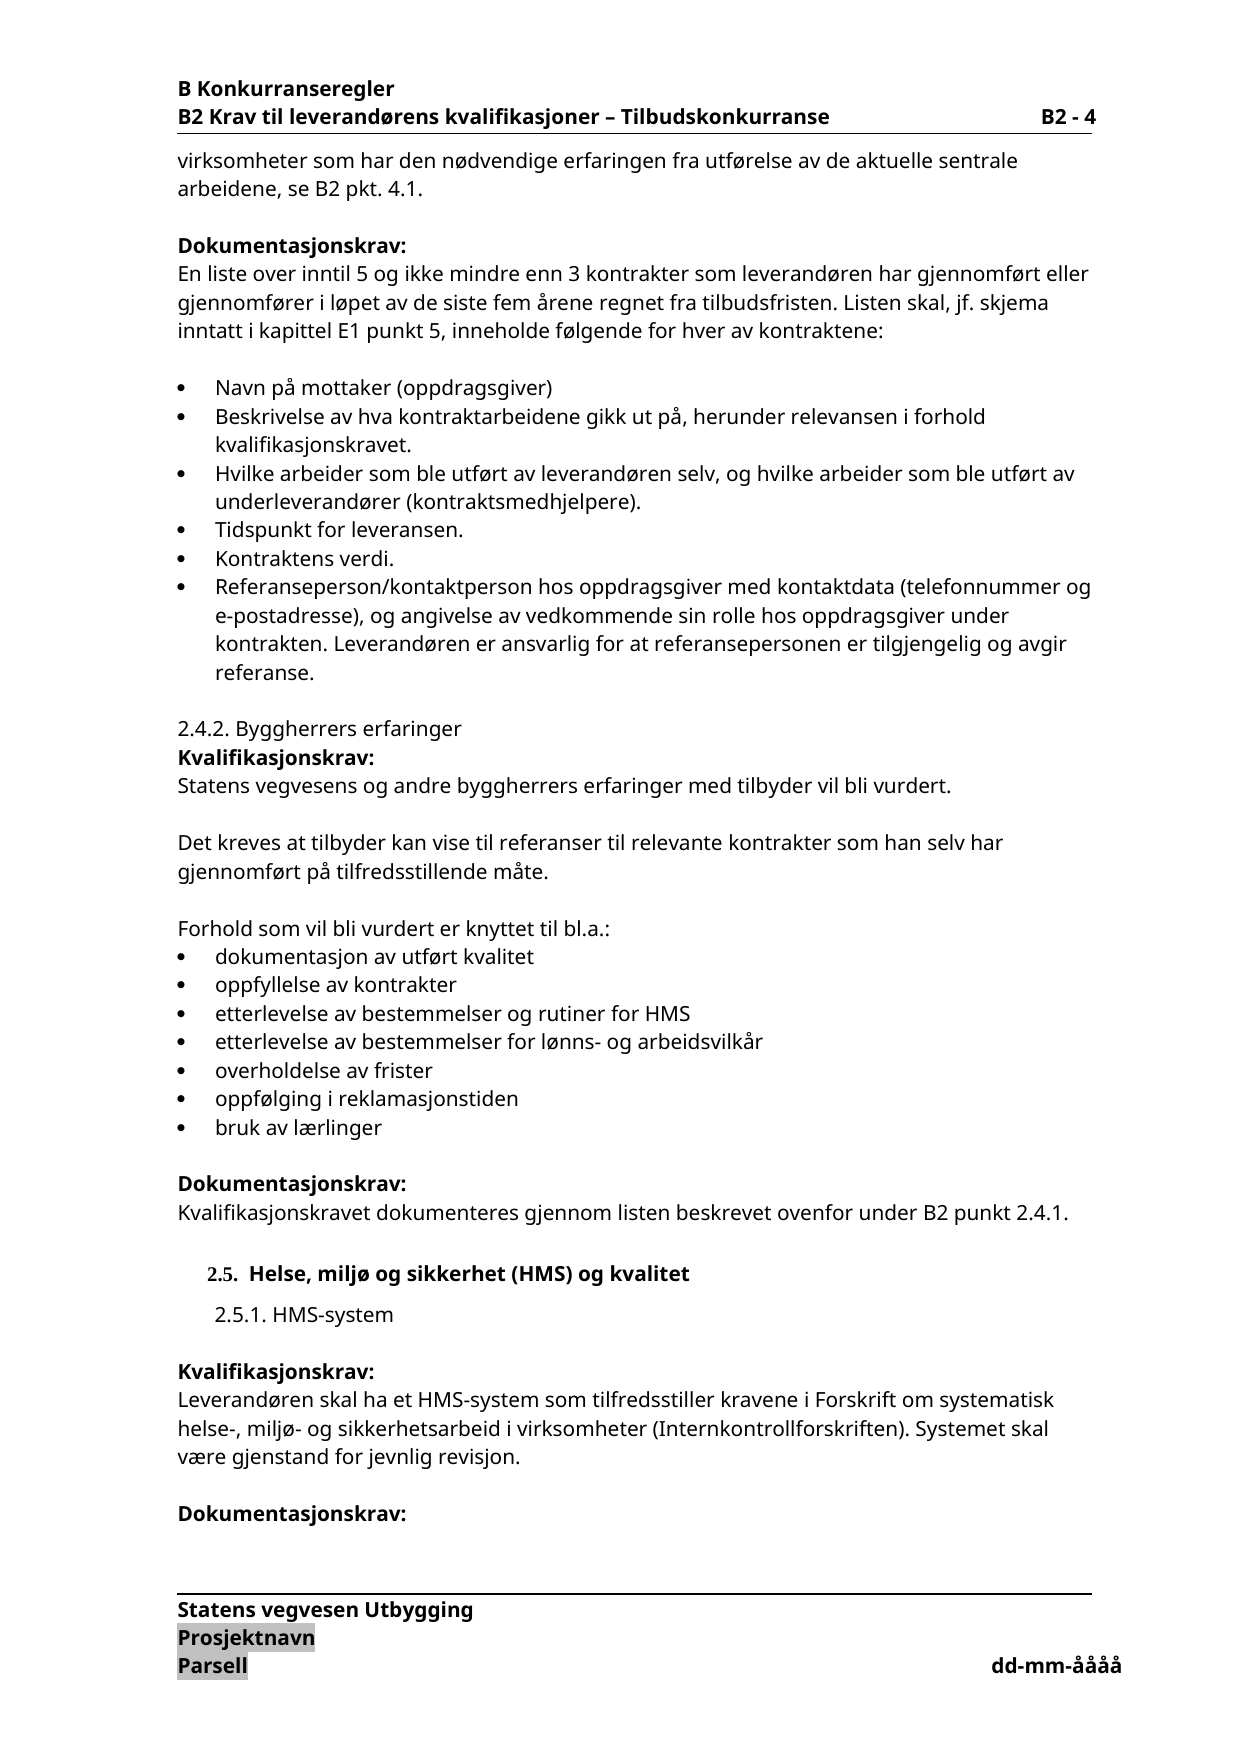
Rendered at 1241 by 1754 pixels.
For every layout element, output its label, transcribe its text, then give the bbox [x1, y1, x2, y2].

text Kvalifikasjonskrav: [177, 743, 1092, 771]
list oppfyllelse av kontrakter [177, 971, 1092, 999]
text Leverandøren skal ha et HMS-system som tilfredsstiller kravene i Forskrift om systematisk helse-, miljø- og sikkerhetsarbeid i virksomheter (Internkontrollforskriften). Systemet skal være gjenstand for jevnlig revisjon. [177, 1385, 1092, 1471]
text Kvalifikasjonskrav: [177, 1357, 1092, 1385]
list Kontraktens verdi. [177, 544, 1092, 572]
subtitle Helse, miljø og sikkerhet (HMS) og kvalitet [207, 1259, 1092, 1287]
list Navn på mottaker (oppdragsgiver) [177, 373, 1092, 402]
text Statens vegvesens og andre byggherrers erfaringer med tilbyder vil bli vurdert. [177, 771, 1092, 800]
list Beskrivelse av hva kontraktarbeidene gikk ut på, herunder relevansen i forhold kvalifikasjonskravet. [177, 402, 1092, 459]
text Dokumentasjonskrav: [177, 1499, 1092, 1527]
subtitle 2.4.2. Byggherrers erfaringer [177, 714, 1092, 743]
list etterlevelse av bestemmelser og rutiner for HMS [177, 999, 1092, 1027]
list etterlevelse av bestemmelser for lønns- og arbeidsvilkår [177, 1027, 1092, 1056]
text Forhold som vil bli vurdert er knyttet til bl.a.: [177, 914, 1092, 942]
text Det kreves at tilbyder kan vise til referanser til relevante kontrakter som han selv har gjennomført på tilfredsstillende måte. [177, 828, 1092, 885]
list dokumentasjon av utført kvalitet [177, 942, 1092, 971]
list bruk av lærlinger [177, 1113, 1092, 1141]
text Dokumentasjonskrav: [177, 1169, 1092, 1198]
list Hvilke arbeider som ble utført av leverandøren selv, og hvilke arbeider som ble utført av underleverandører (kontraktsmedhjelpere). [177, 459, 1092, 516]
list oppfølging i reklamasjonstiden [177, 1084, 1092, 1113]
text En liste over inntil 5 og ikke mindre enn 3 kontrakter som leverandøren har gjennomført eller gjennomfører i løpet av de siste fem årene regnet fra tilbudsfristen. Listen skal, jf. skjema inntatt i kapittel E1 punkt 5, inneholde følgende for hver av kontraktene: [177, 259, 1092, 345]
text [177, 146, 1092, 203]
text Dokumentasjonskrav: [177, 231, 1092, 259]
list Referanseperson/kontaktperson hos oppdragsgiver med kontaktdata (telefonnummer og e-postadresse), og angivelse av vedkommende sin rolle hos oppdragsgiver under kontrakten. Leverandøren er ansvarlig for at referansepersonen er tilgjengelig og avgir referanse. [177, 572, 1092, 686]
subtitle 2.5.1. HMS-system [214, 1300, 1092, 1328]
text Kvalifikasjonskravet dokumenteres gjennom listen beskrevet ovenfor under B2 punkt 2.4.1. [177, 1198, 1092, 1226]
list Tidspunkt for leveransen. [177, 516, 1092, 544]
list overholdelse av frister [177, 1056, 1092, 1084]
